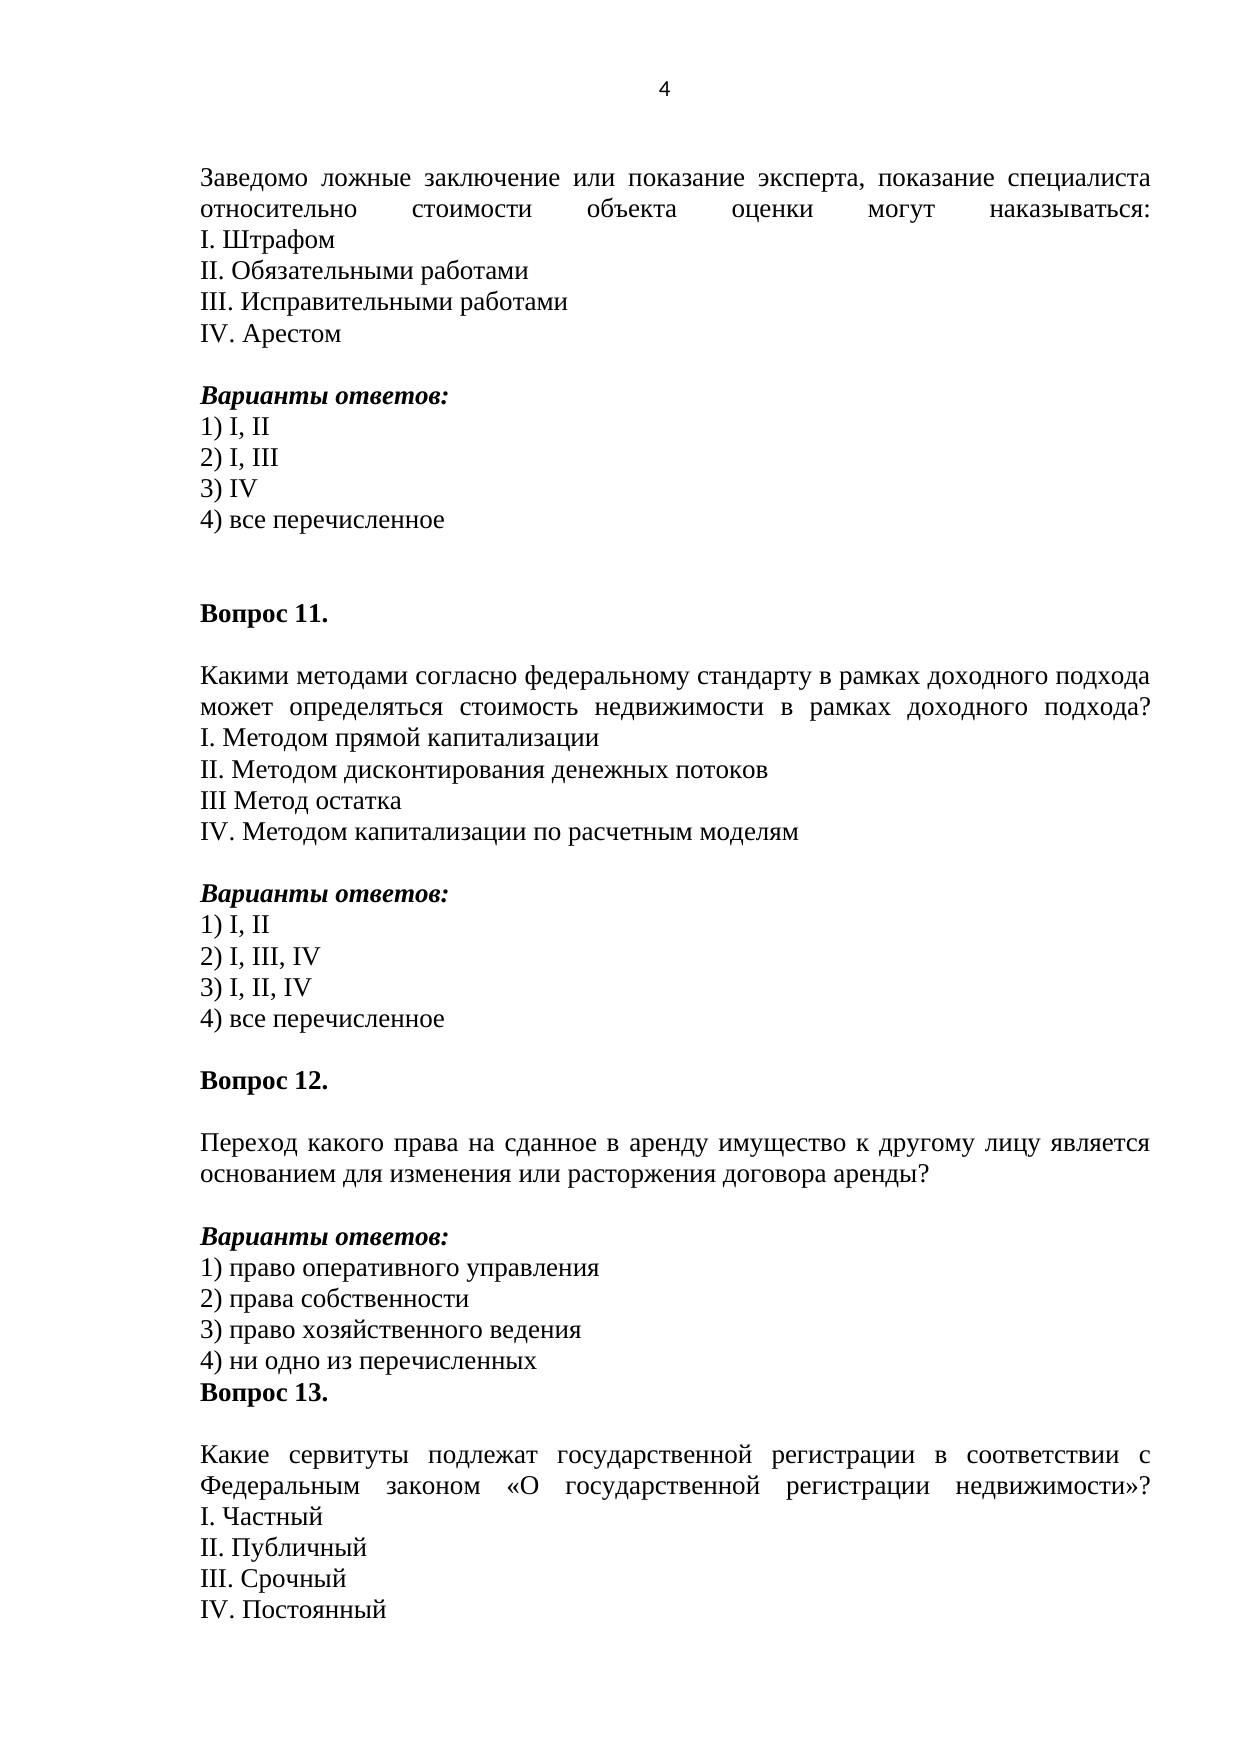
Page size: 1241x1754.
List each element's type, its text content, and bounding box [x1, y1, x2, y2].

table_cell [189, 130, 1163, 535]
table_cell Вопрос 12. Переход какого права на сданное в аренду имущество к другому лицу является основанием для изменения или расторжения договора аренды? Варианты ответов: 1) право оперативного управления 2) права собственности 3) право хозяйственного ведения 4) ни одно из перечисленных [189, 1033, 1163, 1376]
table_cell Вопрос 11. Какими методами согласно федеральному стандарту в рамках доходного подхода может определяться стоимость недвижимости в рамках доходного подхода? I. Методом прямой капитализации II. Методом дисконтирования денежных потоков III Метод остатка IV. Методом капитализации по расчетным моделям Варианты ответов: 1) I, II 2) I, III, IV 3) I, II, IV 4) все перечисленное [189, 535, 1163, 1033]
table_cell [189, 1376, 1163, 1656]
